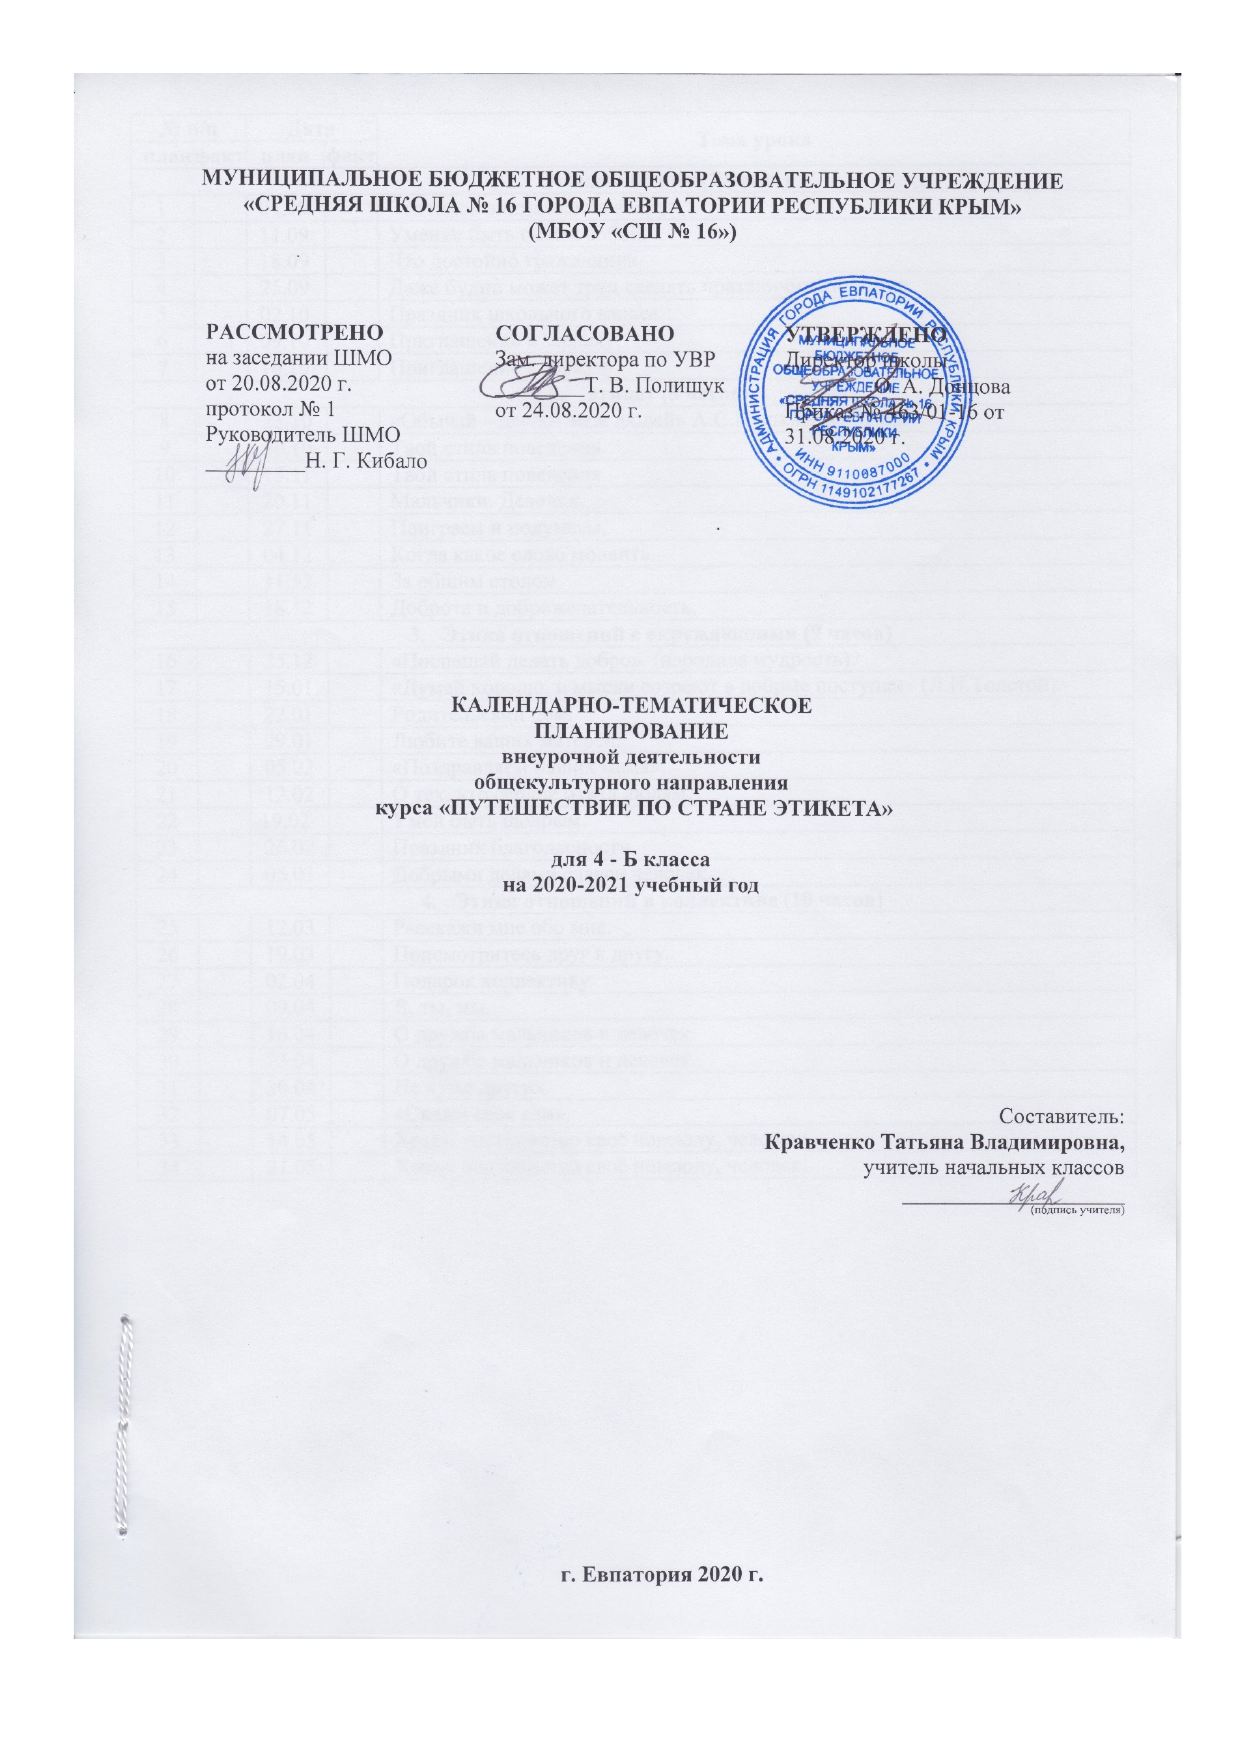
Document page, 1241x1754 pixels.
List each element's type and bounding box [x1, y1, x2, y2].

picture [73, 73, 1182, 1639]
